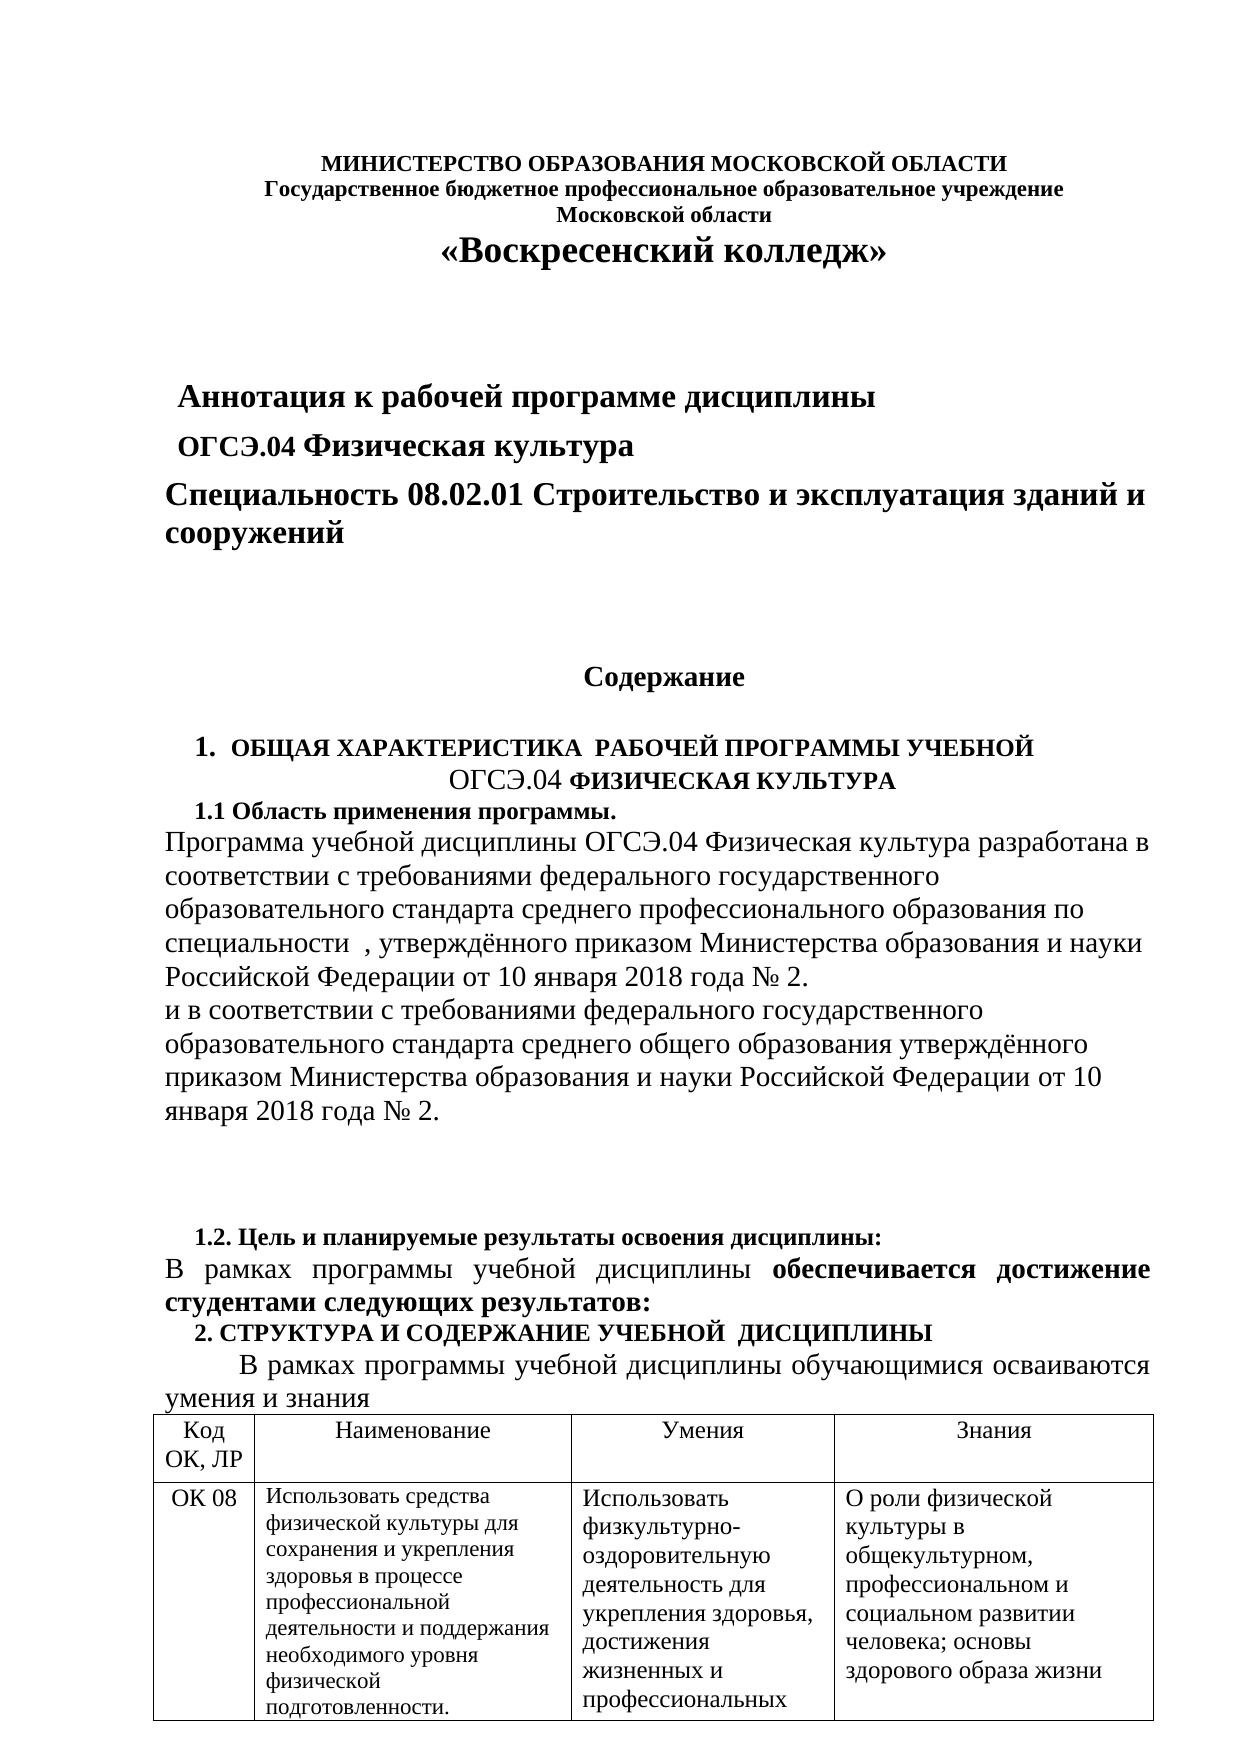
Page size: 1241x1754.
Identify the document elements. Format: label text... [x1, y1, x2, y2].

table_header Умения [572, 1415, 834, 1482]
text Аннотация к рабочей программе дисциплины ОГСЭ.04 Физическая культура [177, 376, 878, 464]
table_header Наименование [255, 1415, 571, 1482]
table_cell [835, 1483, 1153, 1720]
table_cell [572, 1483, 834, 1720]
text Программа учебной дисциплины ОГСЭ.04 Физическая культура разработана в соответствии с требованиями федерального государственного образовательного стандарта среднего профессионального образования по специальности , утверждённого приказом Министерства образования и науки Российской Федерации от 10 января 2018 года № 2. [164, 824, 1151, 992]
table_header Знания [835, 1415, 1153, 1482]
subtitle 1.1 Область применения программы. [164, 796, 1151, 824]
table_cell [255, 1483, 571, 1720]
subtitle 1. ОБЩАЯ ХАРАКТЕРИСТИКА РАБОЧЕЙ ПРОГРАММЫ УЧЕБНОЙ [164, 729, 1151, 762]
table_cell ОК 08 [154, 1483, 254, 1720]
text В рамках программы учебной дисциплины обеспечивается достижение студентами следующих результатов: [164, 1251, 1151, 1318]
text и в соответствии с требованиями федерального государственного образовательного стандарта среднего общего образования утверждённого приказом Министерства образования и науки Российской Федерации от 10 января 2018 года № 2. [164, 992, 1151, 1126]
text Государственное бюджетное профессиональное образовательное учреждение Московской области [264, 176, 1064, 228]
text В рамках программы учебной дисциплины обучающимися осваиваются умения и знания [164, 1347, 1151, 1414]
subtitle 2. СТРУКТУРА И СОДЕРЖАНИЕ УЧЕБНОЙ ДИСЦИПЛИНЫ [164, 1318, 1151, 1347]
subtitle ОГСЭ.04 ФИЗИЧЕСКАЯ КУЛЬТУРА [164, 762, 1151, 796]
text МИНИСТЕРСТВО ОБРАЗОВАНИЯ МОСКОВСКОЙ ОБЛАСТИ [264, 149, 1064, 176]
table_header Код ОК, ЛР [154, 1415, 254, 1482]
text «Воскресенский колледж» [263, 228, 1064, 271]
text Содержание [263, 659, 1064, 693]
text 1.2. Цель и планируемые результаты освоения дисциплины: [164, 1222, 1151, 1251]
text Специальность 08.02.01 Строительство и эксплуатация зданий и сооружений [164, 474, 1151, 551]
